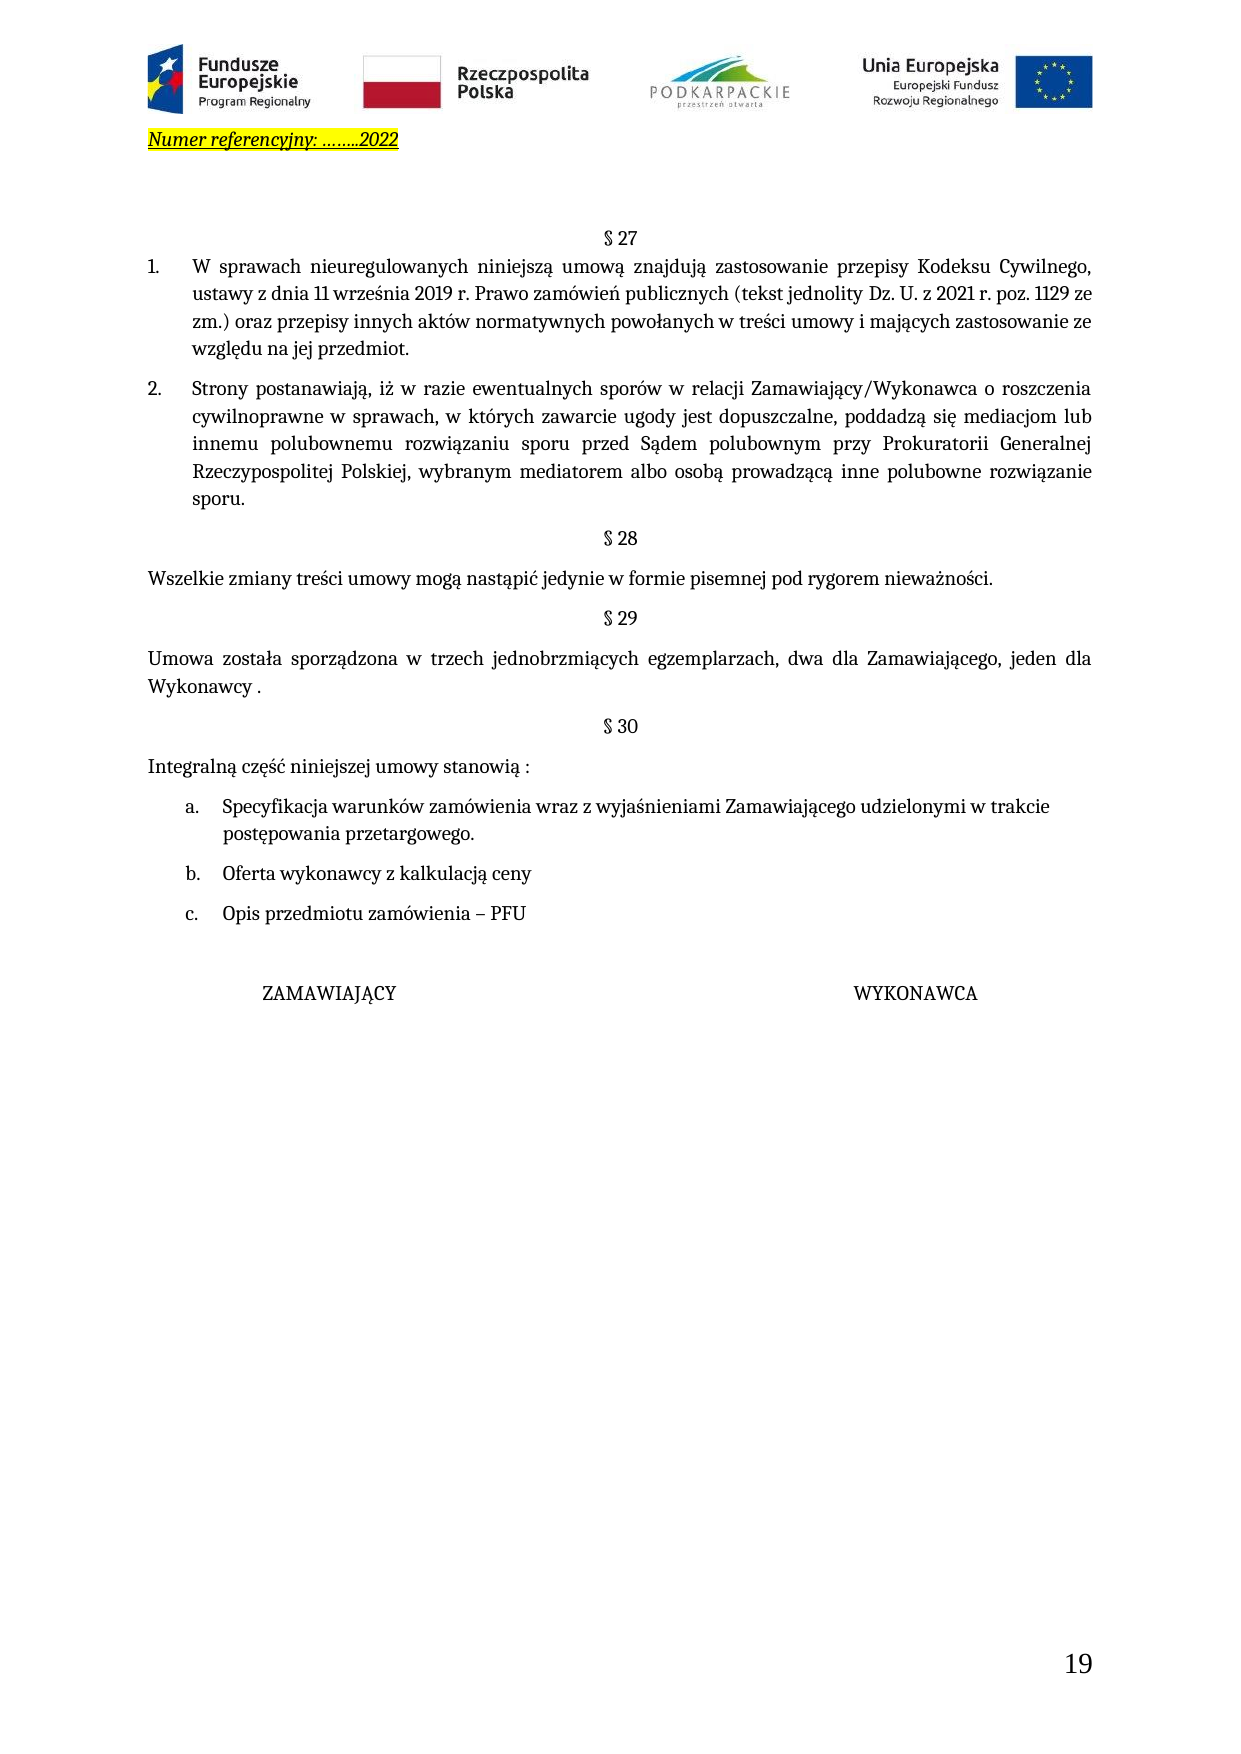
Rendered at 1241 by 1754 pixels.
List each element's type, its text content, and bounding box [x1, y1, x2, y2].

list Strony postanawiają, iż w razie ewentualnych sporów w relacji Zamawiający/Wykonawca o roszczenia cywilnoprawne w sprawach, w których zawarcie ugody jest dopuszczalne, poddadzą się mediacjom lub innemu polubownemu rozwiązaniu sporu przed Sądem polubownym przy Prokuratorii Generalnej Rzeczypospolitej Polskiej, wybranym mediatorem albo osobą prowadzącą inne polubowne rozwiązanie sporu. [148, 377, 1093, 511]
text Wszelkie zmiany treści umowy mogą nastąpić jedynie w formie pisemnej pod rygorem nieważności. [148, 567, 1093, 591]
text § 30 [148, 714, 1093, 738]
text Integralną część niniejszej umowy stanowią : [148, 754, 1093, 778]
picture [147, 44, 1093, 114]
text Umowa została sporządzona w trzech jednobrzmiących egzemplarzach, dwa dla Zamawiającego, jeden dla Wykonawcy . [148, 647, 1093, 698]
text § 28 [148, 527, 1093, 551]
text § 27 [148, 227, 1093, 251]
list Opis przedmiotu zamówienia – PFU [185, 902, 1093, 926]
list Oferta wykonawcy z kalkulacją ceny [185, 862, 1093, 886]
text ZAMAWIAJĄCY WYKONAWCA [148, 982, 1093, 1006]
list W sprawach nieuregulowanych niniejszą umową znajdują zastosowanie przepisy Kodeksu Cywilnego, ustawy z dnia 11 września 2019 r. Prawo zamówień publicznych (tekst jednolity Dz. U. z 2021 r. poz. 1129 ze zm.) oraz przepisy innych aktów normatywnych powołanych w treści umowy i mających zastosowanie ze względu na jej przedmiot. [148, 254, 1093, 361]
text § 29 [148, 607, 1093, 631]
list Specyfikacja warunków zamówienia wraz z wyjaśnieniami Zamawiającego udzielonymi w trakcie postępowania przetargowego. [185, 794, 1093, 846]
